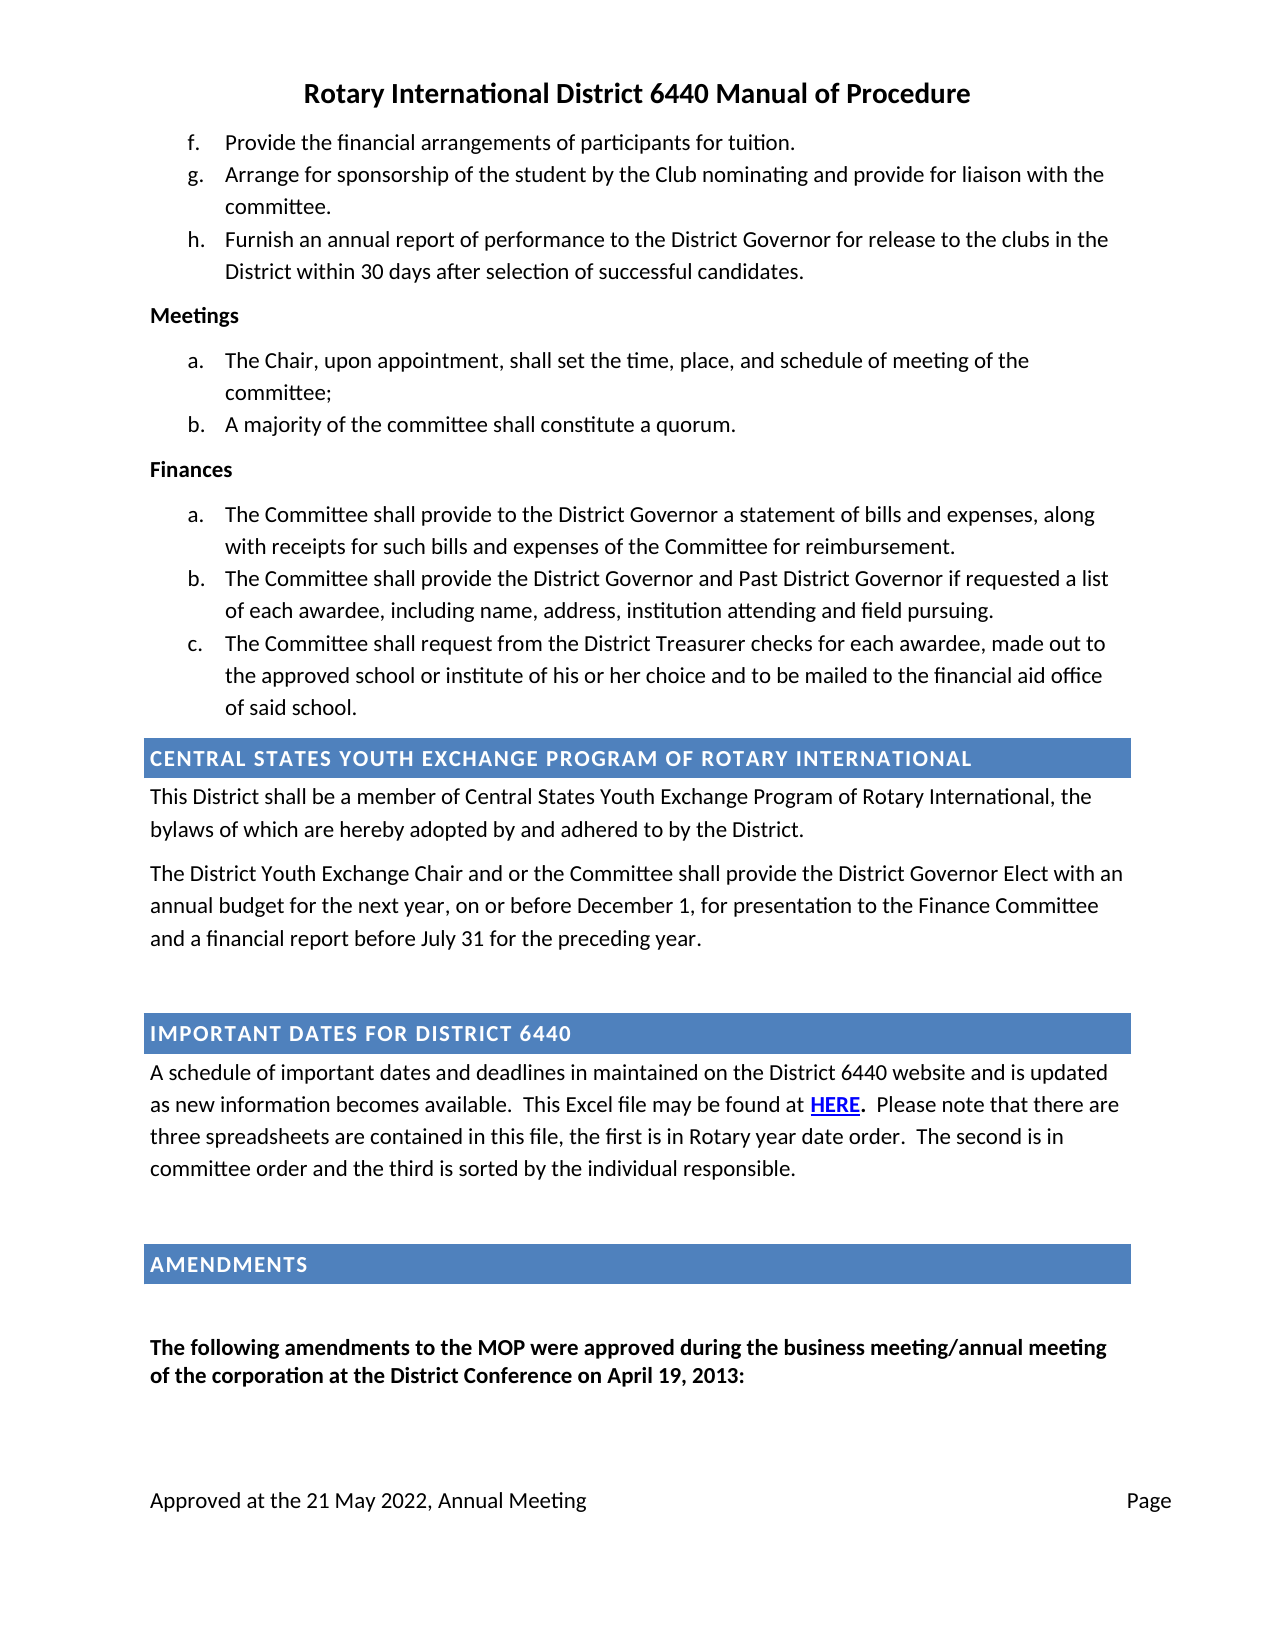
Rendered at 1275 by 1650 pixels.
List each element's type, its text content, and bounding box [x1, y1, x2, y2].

text The following amendments to the MOP were approved during the business meeting/annual meeting of the corporation at the District Conference on April 19, 2013: [150, 1333, 1125, 1389]
list Finances [150, 455, 1125, 483]
subtitle AMENDMENTS [150, 1250, 1125, 1278]
subtitle CENTRAL STATES YOUTH EXCHANGE PROGRAM OF ROTARY INTERNATIONAL [150, 744, 1125, 772]
text This District shall be a member of Central States Youth Exchange Program of Rotary International, the bylaws of which are hereby adopted by and adhered to by the District. [150, 782, 1125, 843]
list Provide the financial arrangements of participants for tuition. [187, 128, 1125, 156]
text The District Youth Exchange Chair and or the Committee shall provide the District Governor Elect with an annual budget for the next year, on or before December 1, for presentation to the Finance Committee and a financial report before July 31 for the preceding year. [150, 859, 1125, 952]
list The Chair, upon appointment, shall set the time, place, and schedule of meeting of the committee; [187, 346, 1125, 406]
list The Committee shall request from the District Treasurer checks for each awardee, made out to the approved school or institute of his or her choice and to be mailed to the financial aid office of said school. [187, 629, 1125, 721]
text A schedule of important dates and deadlines in maintained on the District 6440 website and is updated as new information becomes available. This Excel file may be found at HERE. Please note that there are three spreadsheets are contained in this file, the first is in Rotary year date order. The second is in committee order and the third is sorted by the individual responsible. [150, 1058, 1125, 1182]
list A majority of the committee shall constitute a quorum. [187, 411, 1125, 439]
list The Committee shall provide to the District Governor a statement of bills and expenses, along with receipts for such bills and expenses of the Committee for reimbursement. [187, 500, 1125, 560]
subtitle IMPORTANT DATES FOR DISTRICT 6440 [150, 1019, 1125, 1047]
list Arrange for sponsorship of the student by the Club nominating and provide for liaison with the committee. [187, 160, 1125, 221]
list Meetings [150, 302, 1125, 329]
list The Committee shall provide the District Governor and Past District Governor if requested a list of each awardee, including name, address, institution attending and field pursuing. [187, 564, 1125, 624]
list Furnish an annual report of performance to the District Governor for release to the clubs in the District within 30 days after selection of successful candidates. [187, 225, 1125, 285]
